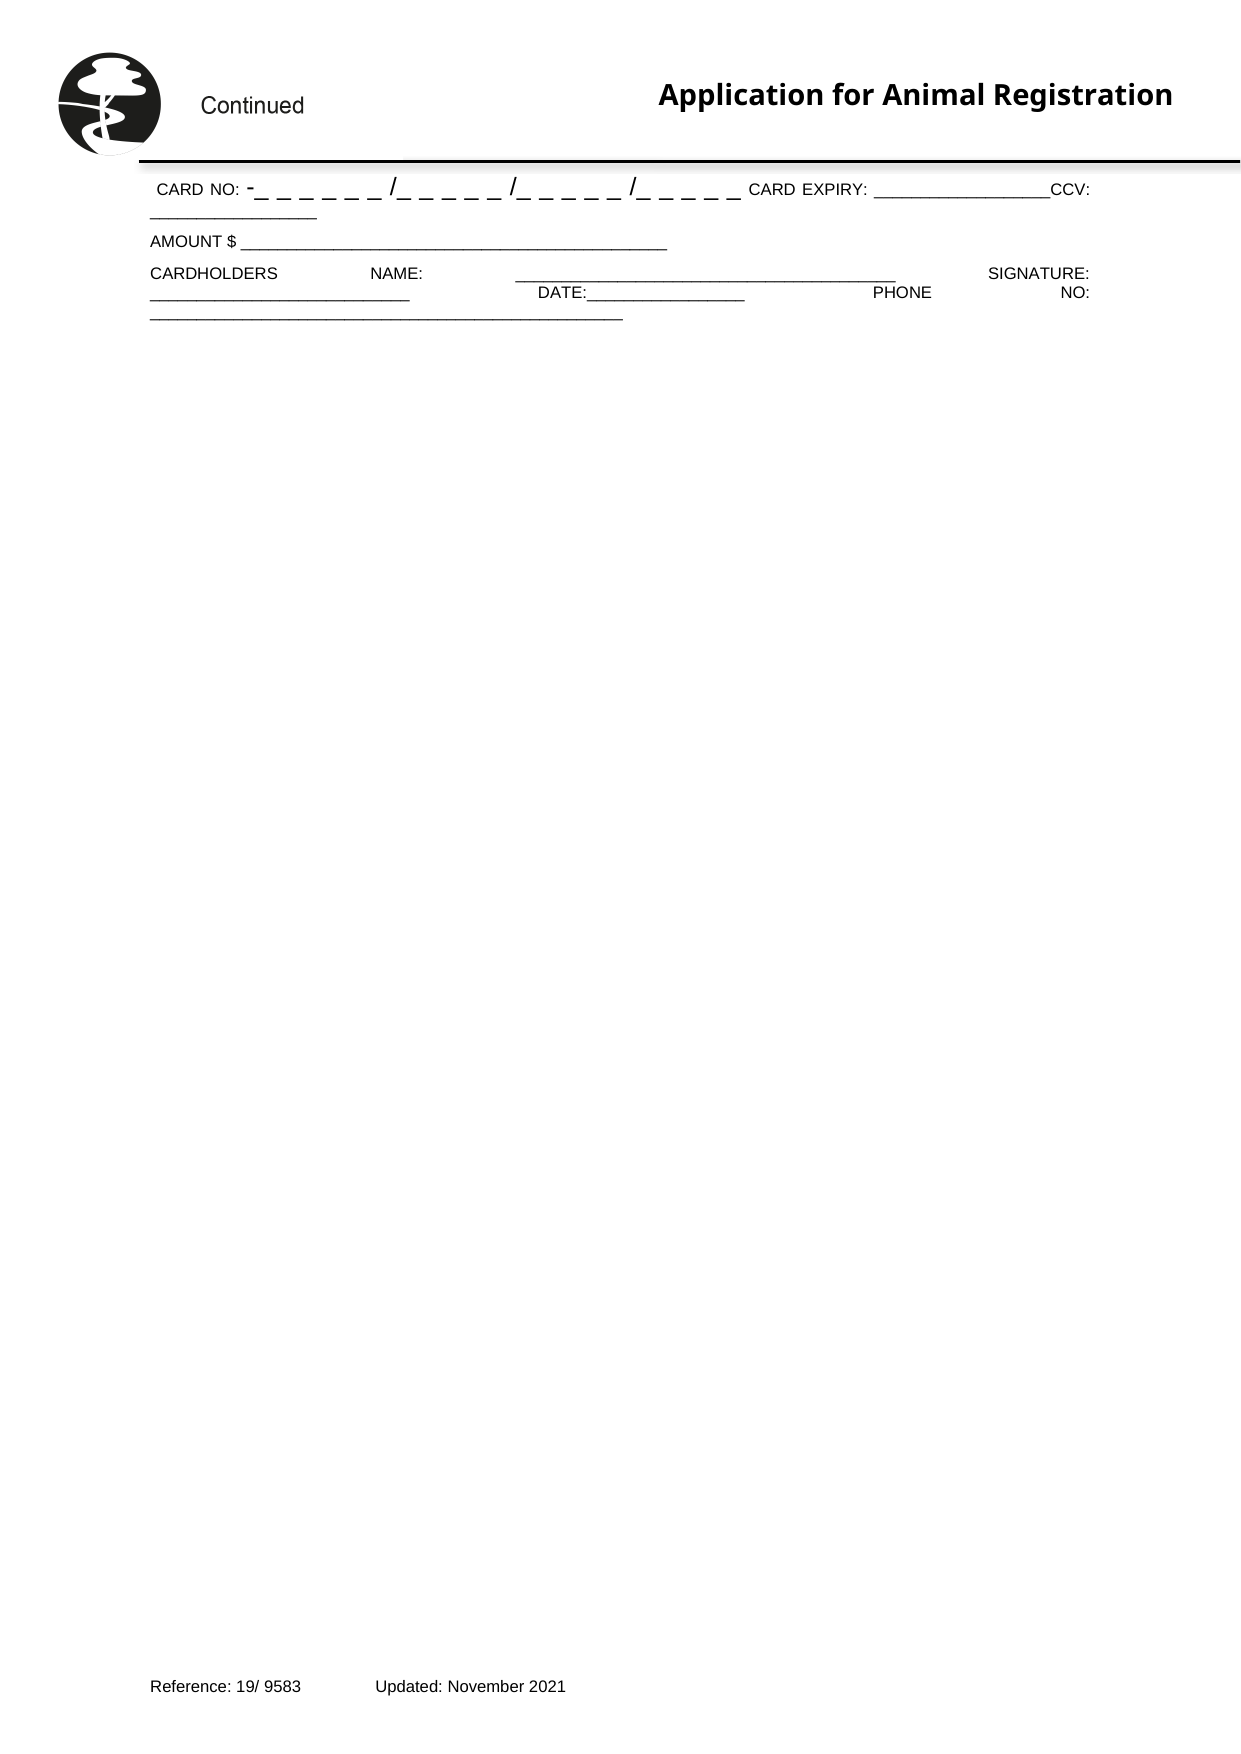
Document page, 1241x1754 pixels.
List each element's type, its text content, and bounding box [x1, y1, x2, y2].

picture [0, 0, 405, 162]
text CARDHOLDERS NAME: _________________________________________ SIGNATURE: ____________________________ DATE:_________________ PHONE NO: ___________________________________________________ [150, 264, 1090, 321]
text AMOUNT $ ______________________________________________ [150, 232, 1090, 251]
text CARD NO: -_ _ _ _ _ _ /_ _ _ _ _ /_ _ _ _ _ /_ _ _ _ _ CARD EXPIRY: ___________________CCV: __________________ [150, 172, 1090, 220]
